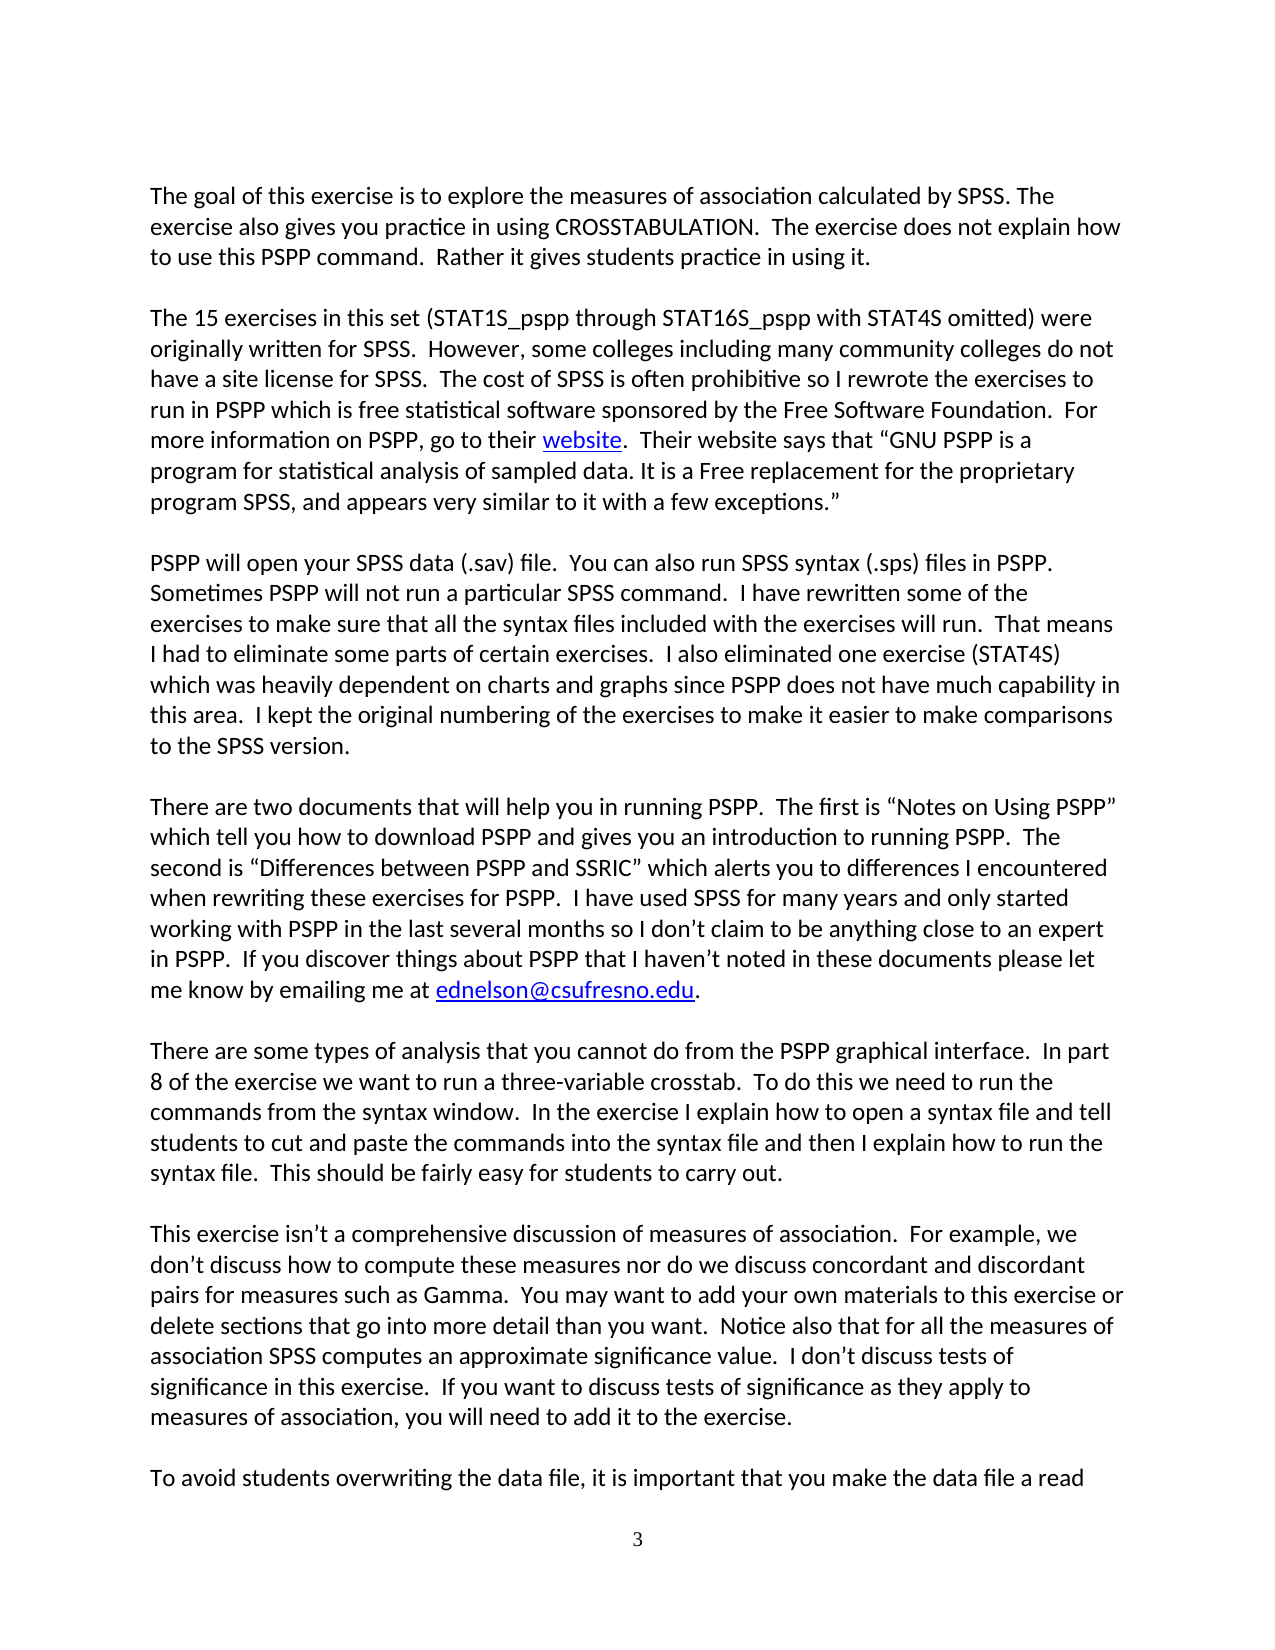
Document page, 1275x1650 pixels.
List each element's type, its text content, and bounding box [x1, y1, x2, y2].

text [150, 1462, 1125, 1493]
text PSPP will open your SPSS data (.sav) file. You can also run SPSS syntax (.sps) files in PSPP. Sometimes PSPP will not run a particular SPSS command. I have rewritten some of the exercises to make sure that all the syntax files included with the exercises will run. That means I had to eliminate some parts of certain exercises. I also eliminated one exercise (STAT4S) which was heavily dependent on charts and graphs since PSPP does not have much capability in this area. I kept the original numbering of the exercises to make it easier to make comparisons to the SPSS version. [150, 547, 1125, 760]
text This exercise isn’t a comprehensive discussion of measures of association. For example, we don’t discuss how to compute these measures nor do we discuss concordant and discordant pairs for measures such as Gamma. You may want to add your own materials to this exercise or delete sections that go into more detail than you want. Notice also that for all the measures of association SPSS computes an approximate significance value. I don’t discuss tests of significance in this exercise. If you want to discuss tests of significance as they apply to measures of association, you will need to add it to the exercise. [150, 1218, 1125, 1432]
text There are two documents that will help you in running PSPP. The first is “Notes on Using PSPP” which tell you how to download PSPP and gives you an introduction to running PSPP. The second is “Differences between PSPP and SSRIC” which alerts you to differences I encountered when rewriting these exercises for PSPP. I have used SPSS for many years and only started working with PSPP in the last several months so I don’t claim to be anything close to an expert in PSPP. If you discover things about PSPP that I haven’t noted in these documents please let me know by emailing me at ednelson@csufresno.edu. [150, 791, 1125, 1004]
text The goal of this exercise is to explore the measures of association calculated by SPSS. The exercise also gives you practice in using CROSSTABULATION. The exercise does not explain how to use this PSPP command. Rather it gives students practice in using it. [150, 181, 1125, 272]
text There are some types of analysis that you cannot do from the PSPP graphical interface. In part 8 of the exercise we want to run a three-variable crosstab. To do this we need to run the commands from the syntax window. In the exercise I explain how to open a syntax file and tell students to cut and paste the commands into the syntax file and then I explain how to run the syntax file. This should be fairly easy for students to carry out. [150, 1035, 1125, 1188]
text The 15 exercises in this set (STAT1S_pspp through STAT16S_pspp with STAT4S omitted) were originally written for SPSS. However, some colleges including many community colleges do not have a site license for SPSS. The cost of SPSS is often prohibitive so I rewrote the exercises to run in PSPP which is free statistical software sponsored by the Free Software Foundation. For more information on PSPP, go to their website. Their website says that “GNU PSPP is a program for statistical analysis of sampled data. It is a Free replacement for the proprietary program SPSS, and appears very similar to it with a few exceptions.” [150, 303, 1125, 516]
